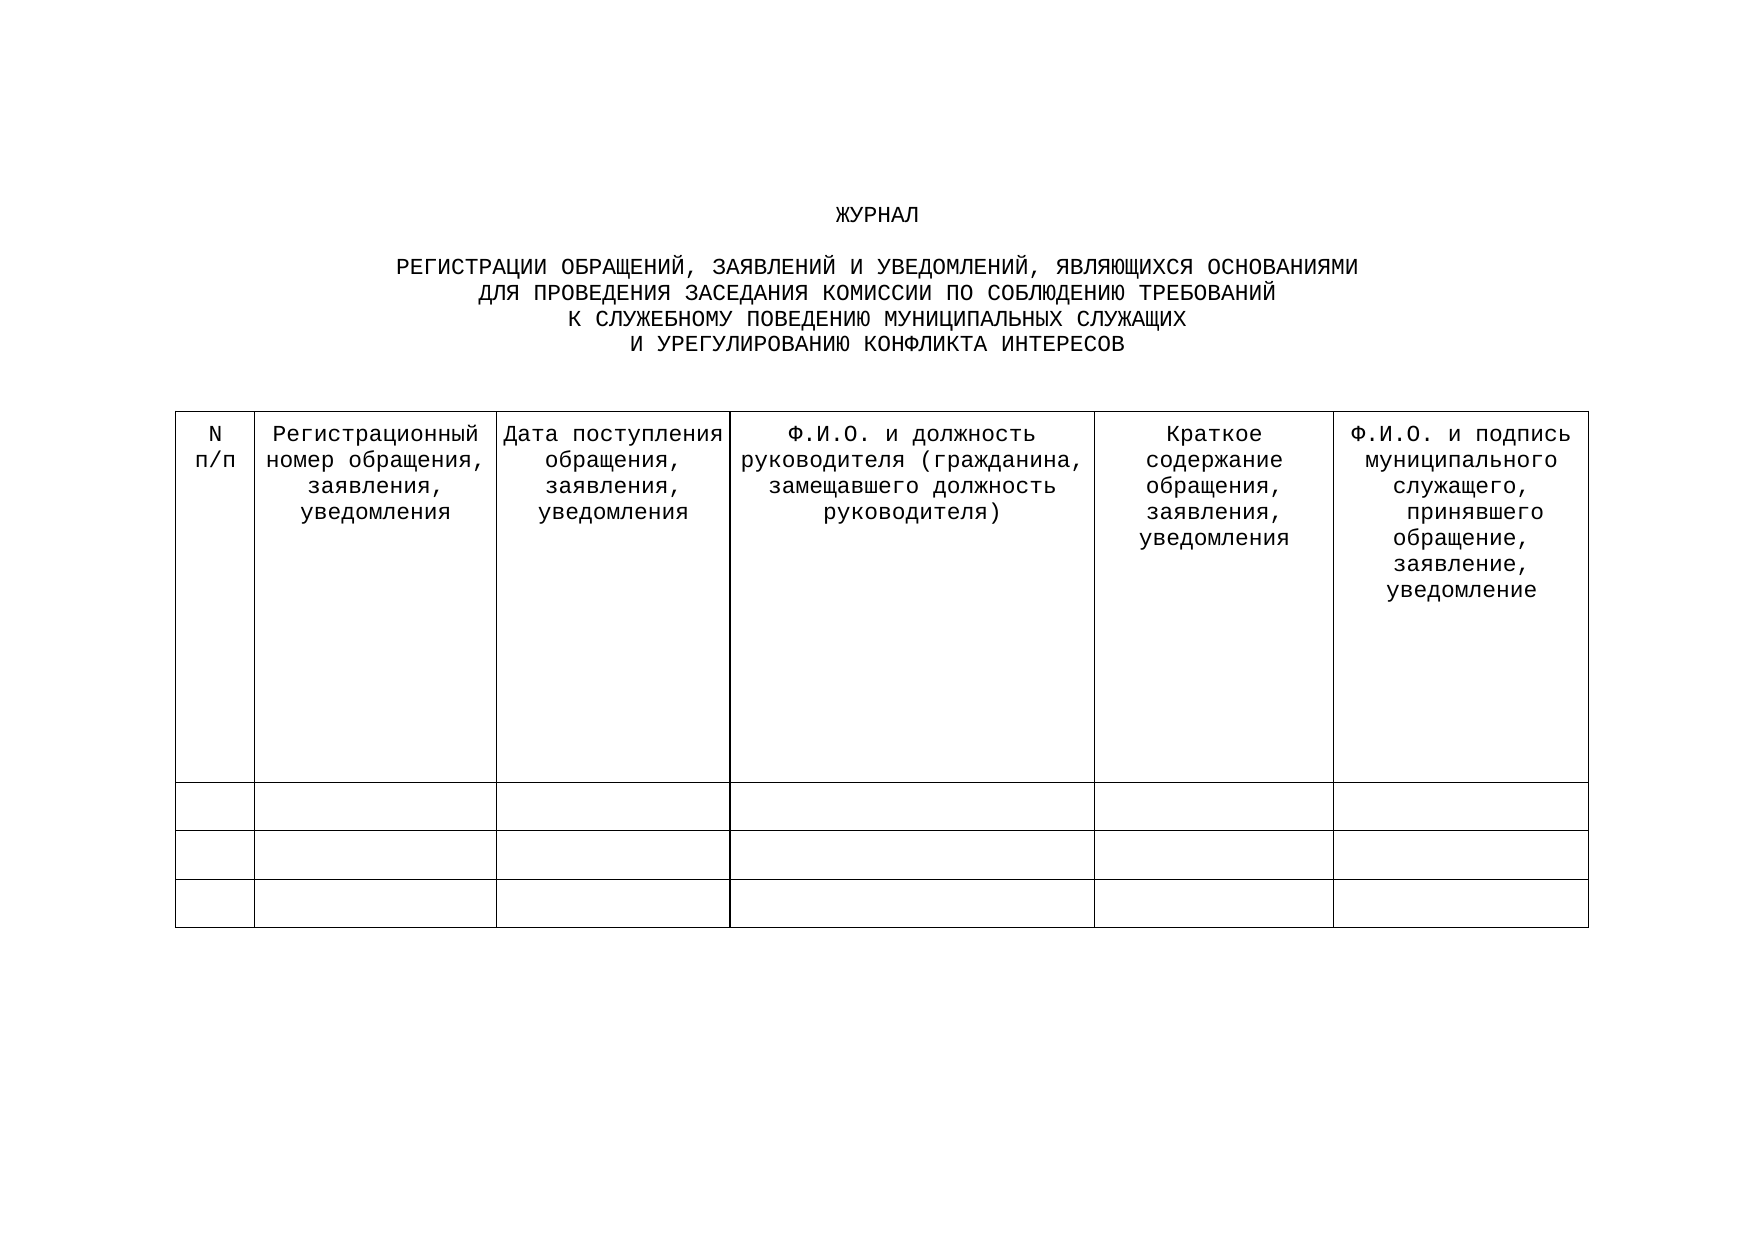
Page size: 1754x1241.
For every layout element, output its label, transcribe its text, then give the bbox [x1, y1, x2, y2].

table_cell [255, 880, 496, 927]
text регистрации обращений, заявлений и уведомлений, являющихся основаниями [118, 255, 1636, 281]
table_cell [731, 880, 1094, 927]
table_cell [1334, 880, 1588, 927]
table_cell [255, 783, 496, 830]
text к служебному поведению муниципальных служащих [118, 307, 1636, 333]
table_cell [497, 783, 729, 830]
table_header N п/п [176, 412, 254, 782]
table_header Дата поступления обращения, заявления, уведомления [497, 412, 729, 782]
table_header Регистрационный номер обращения, заявления, уведомления [255, 412, 496, 782]
table_cell [497, 880, 729, 927]
table_cell [176, 880, 254, 927]
table_cell [176, 831, 254, 878]
table_header Краткое содержание обращения, заявления, уведомления [1095, 412, 1333, 782]
text и урегулированию конфликта интересов [118, 333, 1636, 359]
table_cell [731, 783, 1094, 830]
table_cell [1095, 880, 1333, 927]
table_cell [1095, 831, 1333, 878]
table_cell [731, 831, 1094, 878]
table_cell [255, 831, 496, 878]
table_header Ф.И.О. и должность руководителя (гражданина, замещавшего должность руководителя) [731, 412, 1094, 782]
table_cell [176, 783, 254, 830]
table_header Ф.И.О. и подпись муниципального служащего, принявшего обращение, заявление, уведомление [1334, 412, 1588, 782]
text ЖУРНАЛ [118, 203, 1636, 229]
table_cell [1334, 783, 1588, 830]
table_cell [497, 831, 729, 878]
text для проведения заседания Комиссии по соблюдению требований [118, 281, 1636, 307]
table_cell [1095, 783, 1333, 830]
table_cell [1334, 831, 1588, 878]
